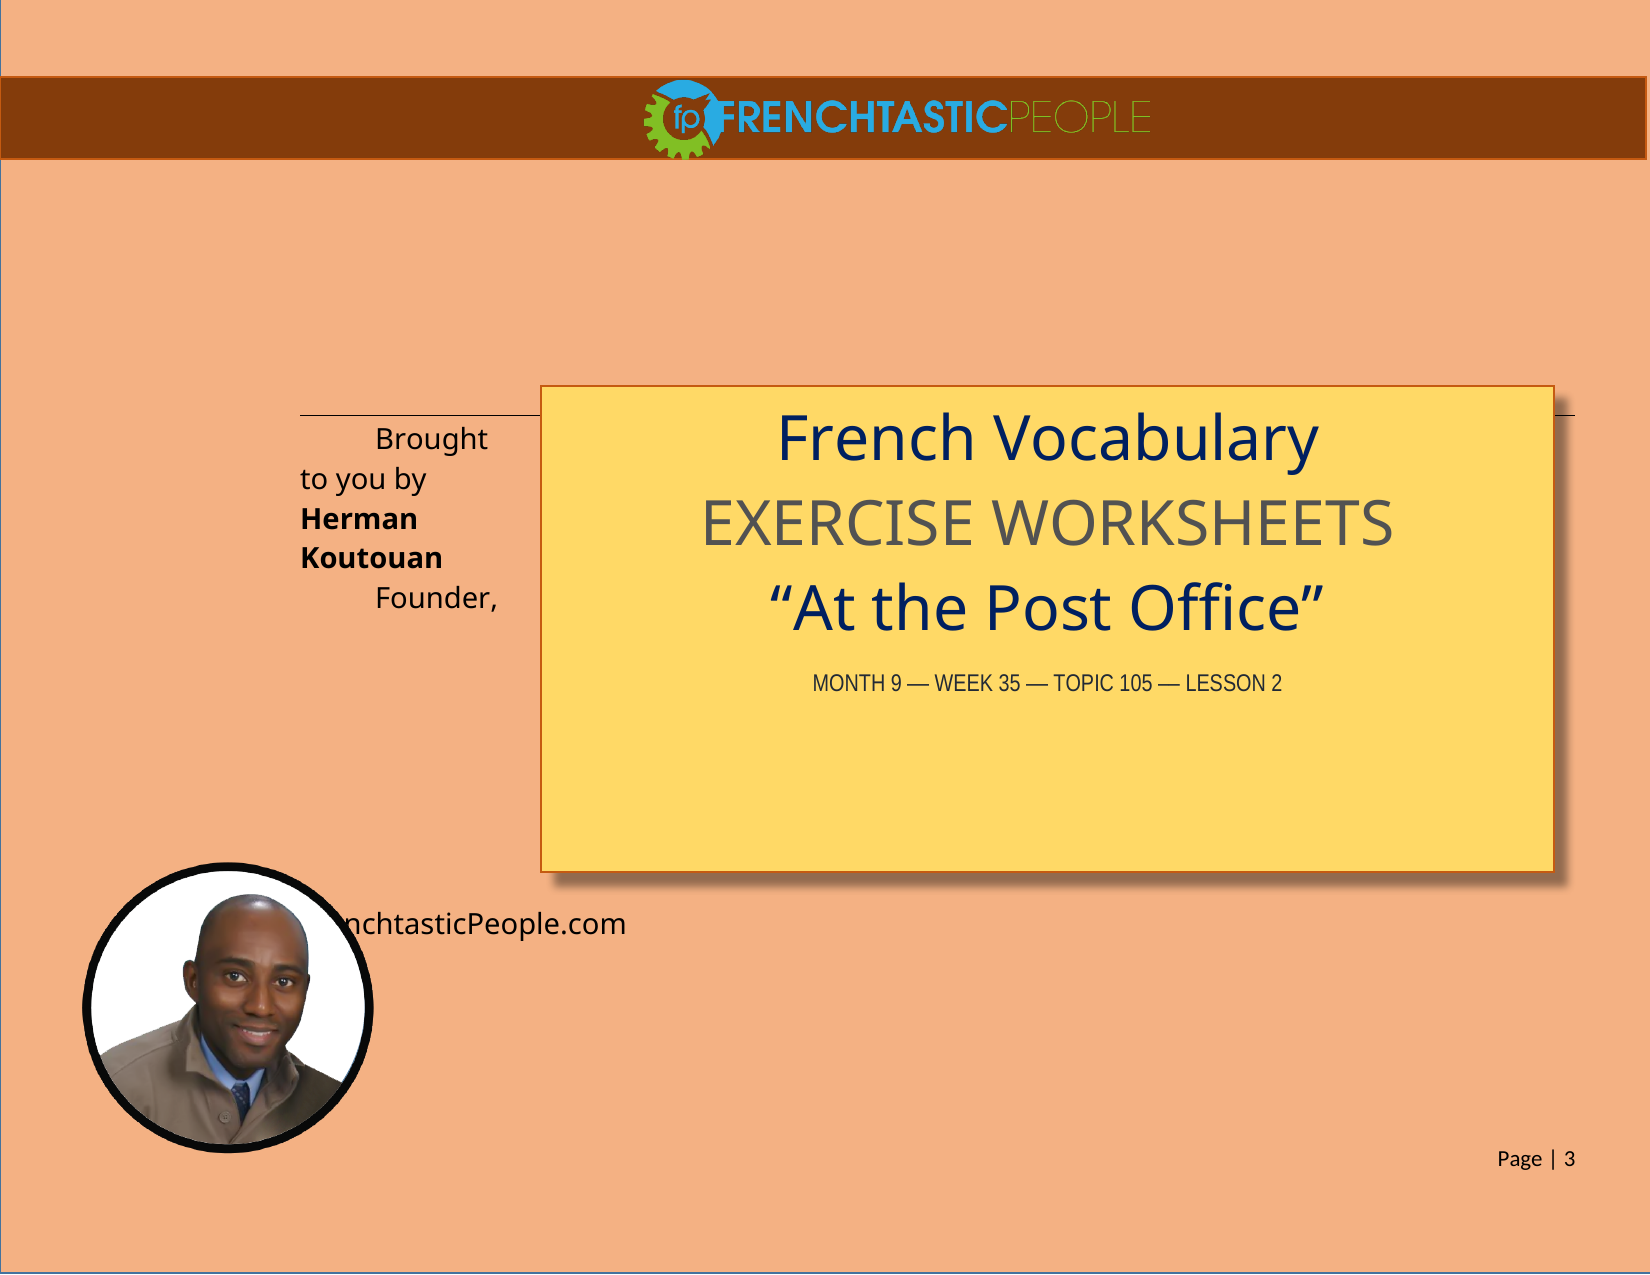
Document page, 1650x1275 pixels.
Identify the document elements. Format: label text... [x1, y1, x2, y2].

text Brought to you by Herman Koutouan [300, 416, 540, 577]
picture [636, 72, 1161, 168]
picture [75, 858, 377, 1157]
text Founder, FrenchtasticPeople.com [300, 577, 1575, 943]
